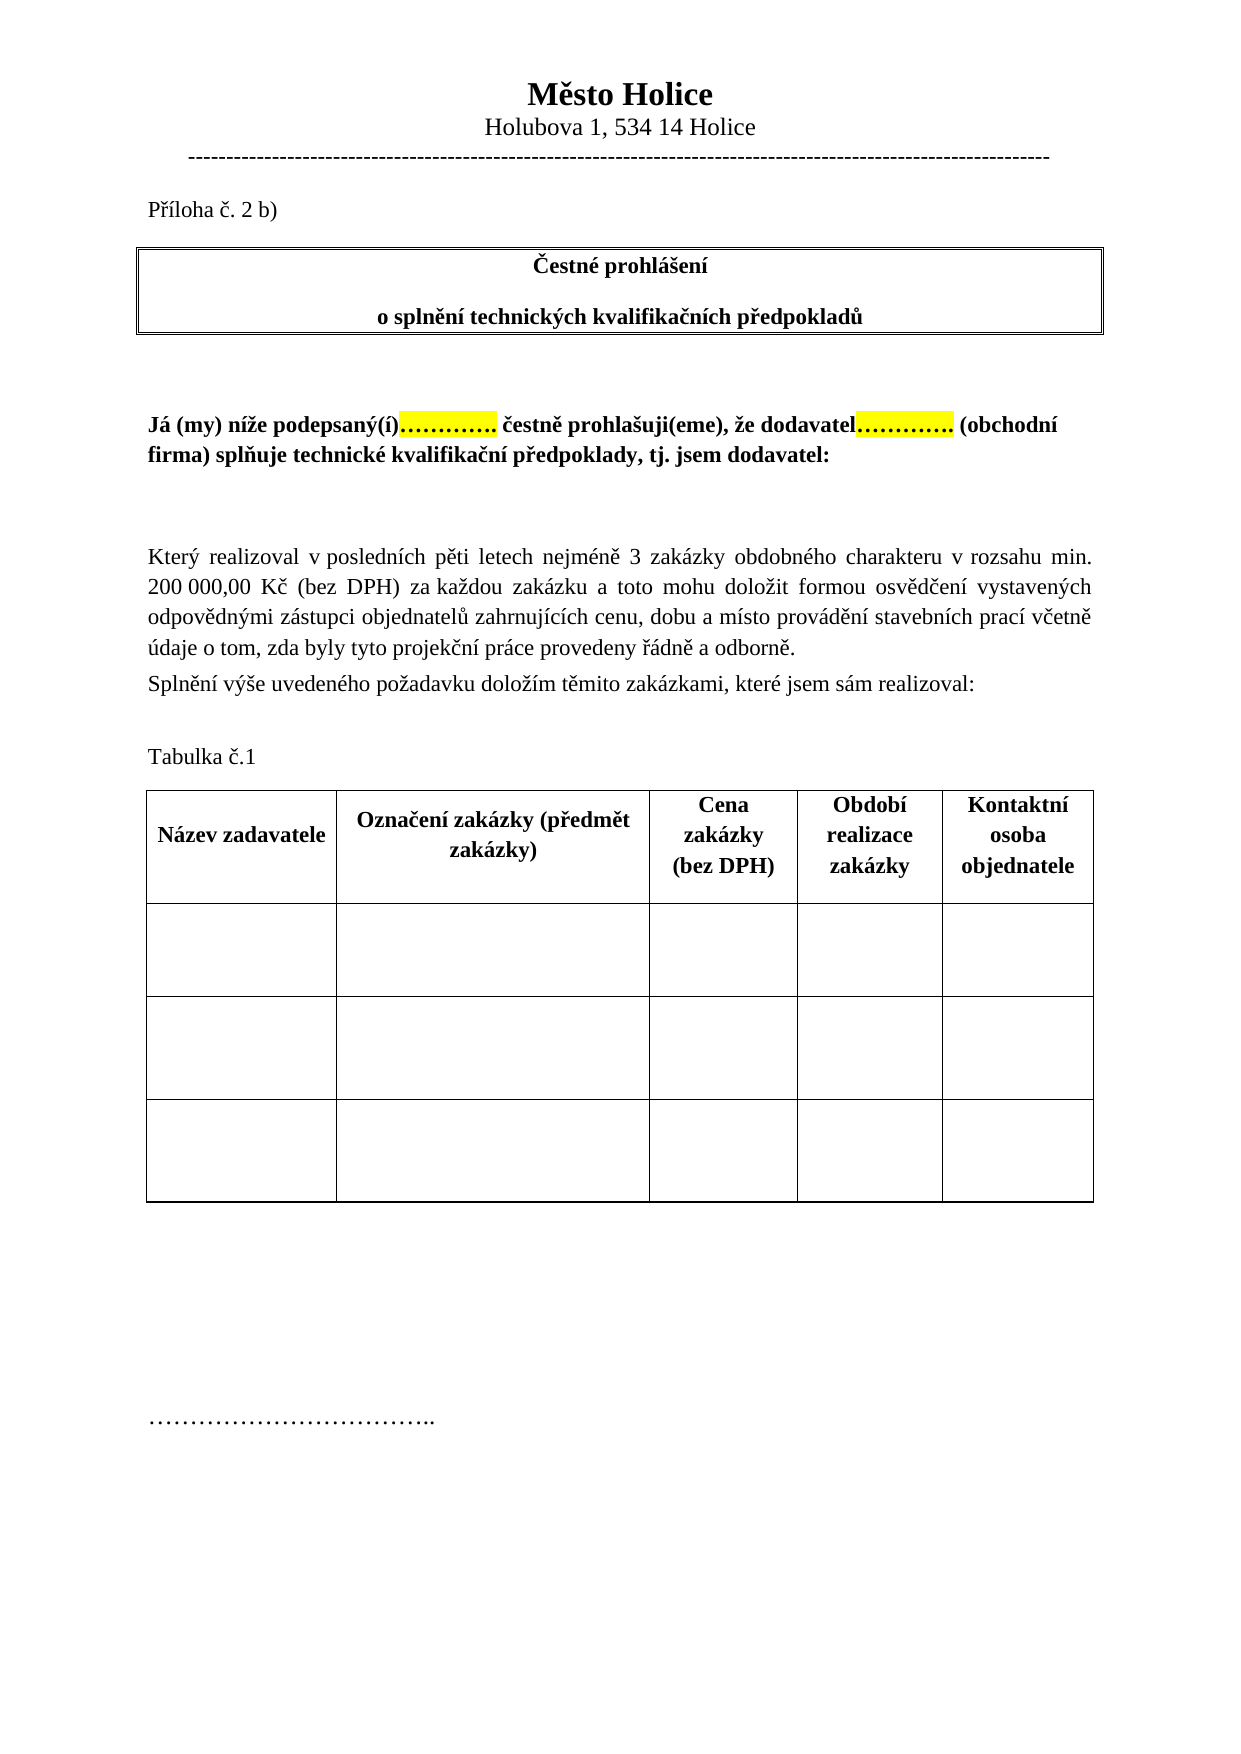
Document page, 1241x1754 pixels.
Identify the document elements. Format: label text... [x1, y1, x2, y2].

table_header Cena zakázky (bez DPH) [650, 791, 797, 903]
text …………………………….. [148, 1401, 1092, 1429]
text Já (my) níže podepsaný(í)…………. čestně prohlašuji(eme), že dodavatel…………. (obchodní firma) splňuje technické kvalifikační předpoklady, tj. jsem dodavatel: [148, 411, 1092, 467]
table_cell [650, 1100, 797, 1201]
text Příloha č. 2 b) [148, 196, 1092, 222]
text Který realizoval v posledních pěti letech nejméně 3 zakázky obdobného charakteru v rozsahu min. 200 000,00 Kč (bez DPH) za každou zakázku a toto mohu doložit formou osvědčení vystavených odpovědnými zástupci objednatelů zahrnujících cenu, dobu a místo provádění stavebních prací včetně údaje o tom, zda byly tyto projekční práce provedeny řádně a odborně. [148, 543, 1092, 660]
table_cell [650, 997, 797, 1098]
table_cell [798, 997, 942, 1098]
text Splnění výše uvedeného požadavku doložím těmito zakázkami, které jsem sám realizoval: [148, 670, 1092, 696]
table_cell [798, 904, 942, 996]
table_cell [337, 1100, 649, 1201]
table_header Období realizace zakázky [798, 791, 942, 903]
table_cell [337, 997, 649, 1098]
table_header Označení zakázky (předmět zakázky) [337, 791, 649, 903]
text Čestné prohlášení [139, 250, 1101, 279]
table_cell [943, 1100, 1093, 1201]
table_cell [798, 1100, 942, 1201]
table_cell [943, 904, 1093, 996]
table_cell [650, 904, 797, 996]
table_cell [147, 997, 336, 1098]
table_cell [147, 904, 336, 996]
text Tabulka č.1 [148, 743, 1092, 769]
table_header Kontaktní osoba objednatele [943, 791, 1093, 903]
table_cell [337, 904, 649, 996]
table_header Název zadavatele [147, 791, 336, 903]
table_cell [147, 1100, 336, 1201]
table_cell [943, 997, 1093, 1098]
text o splnění technických kvalifikačních předpokladů [139, 298, 1101, 332]
